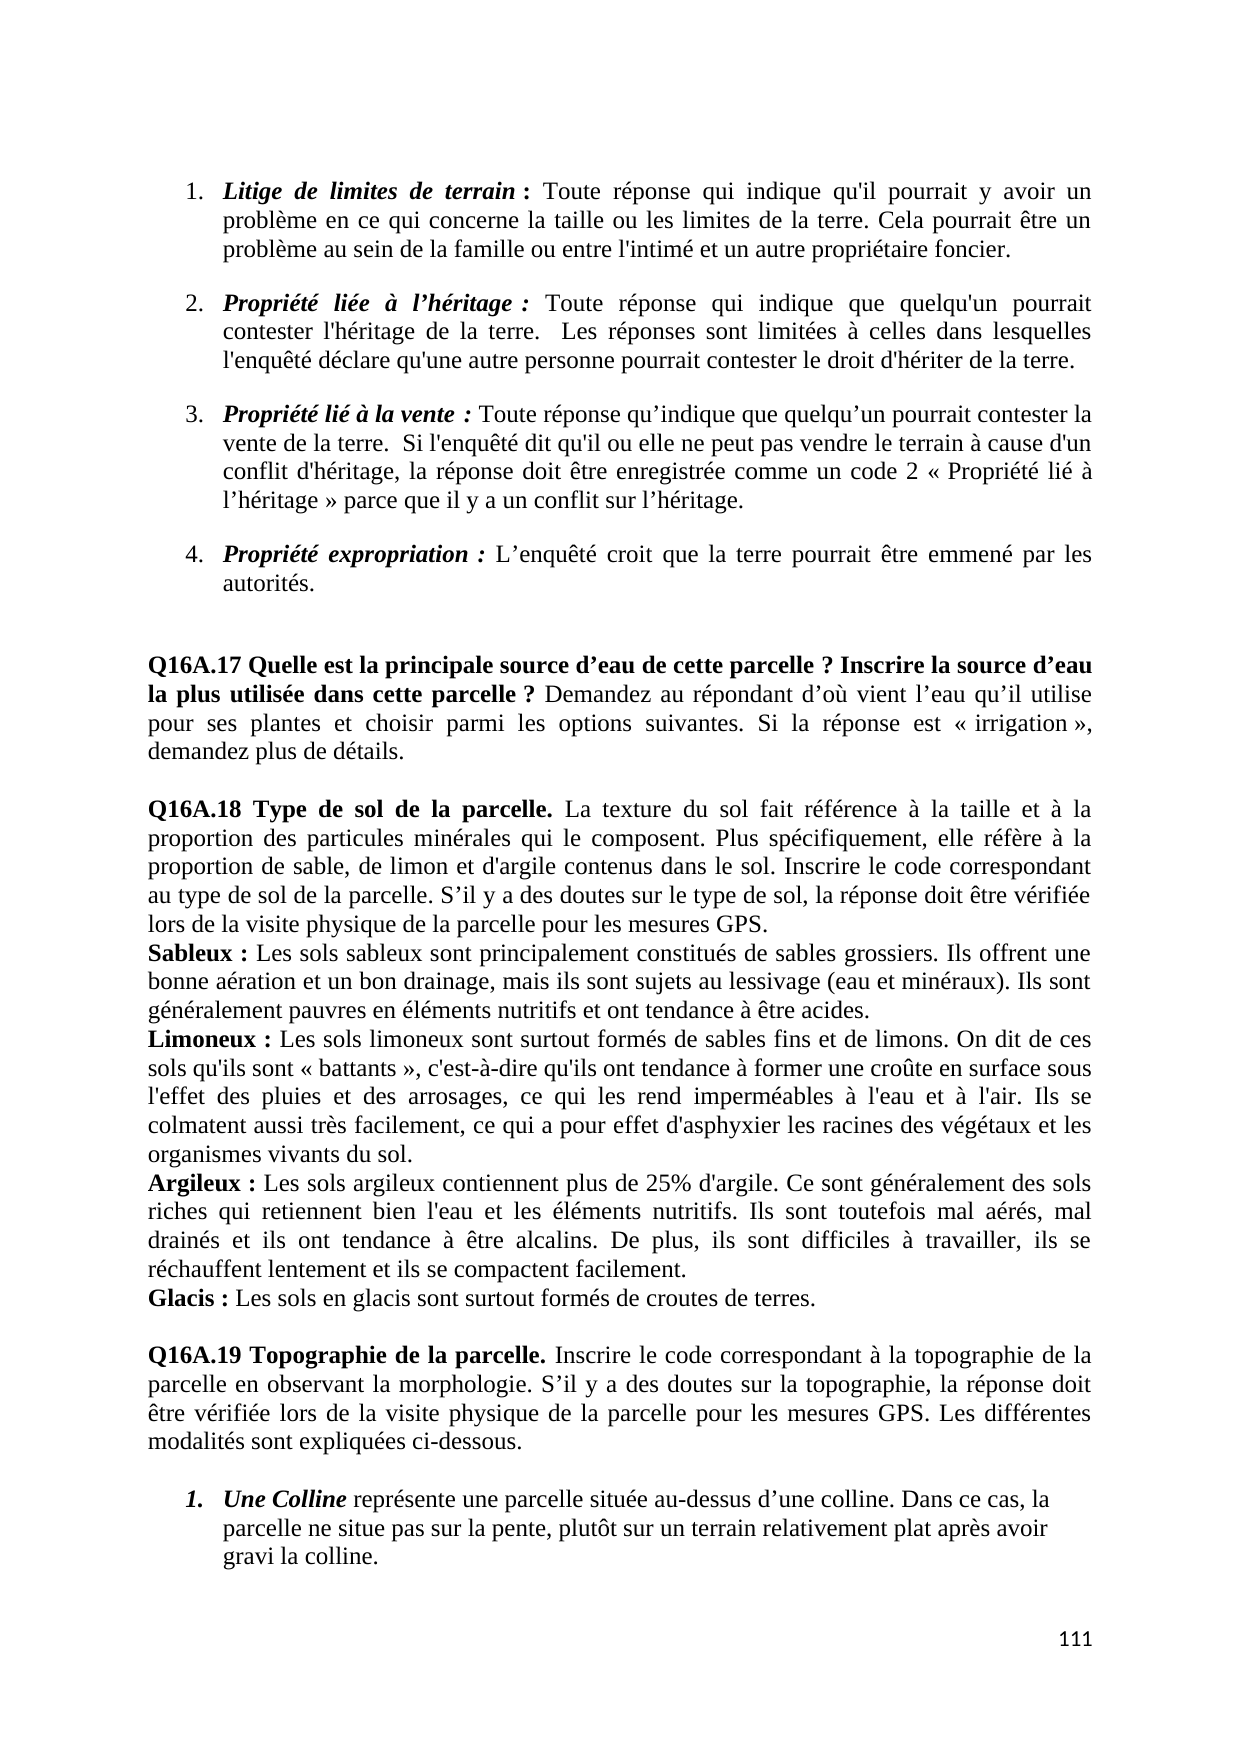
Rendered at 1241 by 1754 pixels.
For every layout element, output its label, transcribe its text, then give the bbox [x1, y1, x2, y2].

list Propriété expropriation : L’enquêté croit que la terre pourrait être emmené par les autorités. [185, 539, 1093, 596]
text Glacis : Les sols en glacis sont surtout formés de croutes de terres. [148, 1283, 1093, 1311]
text Argileux : Les sols argileux contiennent plus de 25% d'argile. Ce sont généralement des sols riches qui retiennent bien l'eau et les éléments nutritifs. Ils sont toutefois mal aérés, mal drainés et ils ont tendance à être alcalins. De plus, ils sont difficiles à travailler, ils se réchauffent lentement et ils se compactent facilement. [148, 1168, 1093, 1283]
text Q16A.18 Type de sol de la parcelle. La texture du sol fait référence à la taille et à la proportion des particules minérales qui le composent. Plus spécifiquement, elle réfère à la proportion de sable, de limon et d'argile contenus dans le sol. Inscrire le code correspondant au type de sol de la parcelle. S’il y a des doutes sur le type de sol, la réponse doit être vérifiée lors de la visite physique de la parcelle pour les mesures GPS. [148, 794, 1093, 938]
text Limoneux : Les sols limoneux sont surtout formés de sables fins et de limons. On dit de ces sols qu'ils sont « battants », c'est-à-dire qu'ils ont tendance à former une croûte en surface sous l'effet des pluies et des arrosages, ce qui les rend imperméables à l'eau et à l'air. Ils se colmatent aussi très facilement, ce qui a pour effet d'asphyxier les racines des végétaux et les organismes vivants du sol. [148, 1024, 1093, 1168]
list Une Colline représente une parcelle située au-dessus d’une colline. Dans ce cas, la parcelle ne situe pas sur la pente, plutôt sur un terrain relativement plat après avoir gravi la colline. [185, 1484, 1093, 1570]
list Propriété liée à l’héritage : Toute réponse qui indique que quelqu'un pourrait contester l'héritage de la terre. Les réponses sont limitées à celles dans lesquelles l'enquêté déclare qu'une autre personne pourrait contester le droit d'hériter de la terre. [185, 288, 1093, 374]
text Sableux : Les sols sableux sont principalement constitués de sables grossiers. Ils offrent une bonne aération et un bon drainage, mais ils sont sujets au lessivage (eau et minéraux). Ils sont généralement pauvres en éléments nutritifs et ont tendance à être acides. [148, 938, 1093, 1024]
text Q16A.17 Quelle est la principale source d’eau de cette parcelle ? Inscrire la source d’eau la plus utilisée dans cette parcelle ? Demandez au répondant d’où vient l’eau qu’il utilise pour ses plantes et choisir parmi les options suivantes. Si la réponse est « irrigation », demandez plus de détails. [148, 650, 1093, 765]
list Propriété lié à la vente : Toute réponse qu’indique que quelqu’un pourrait contester la vente de la terre. Si l'enquêté dit qu'il ou elle ne peut pas vendre le terrain à cause d'un conflit d'héritage, la réponse doit être enregistrée comme un code 2 « Propriété lié à l’héritage » parce que il y a un conflit sur l’héritage. [185, 399, 1093, 514]
text Q16A.19 Topographie de la parcelle. Inscrire le code correspondant à la topographie de la parcelle en observant la morphologie. S’il y a des doutes sur la topographie, la réponse doit être vérifiée lors de la visite physique de la parcelle pour les mesures GPS. Les différentes modalités sont expliquées ci-dessous. [148, 1340, 1093, 1455]
list Litige de limites de terrain : Toute réponse qui indique qu'il pourrait y avoir un problème en ce qui concerne la taille ou les limites de la terre. Cela pourrait être un problème au sein de la famille ou entre l'intimé et un autre propriétaire foncier. [185, 176, 1093, 263]
